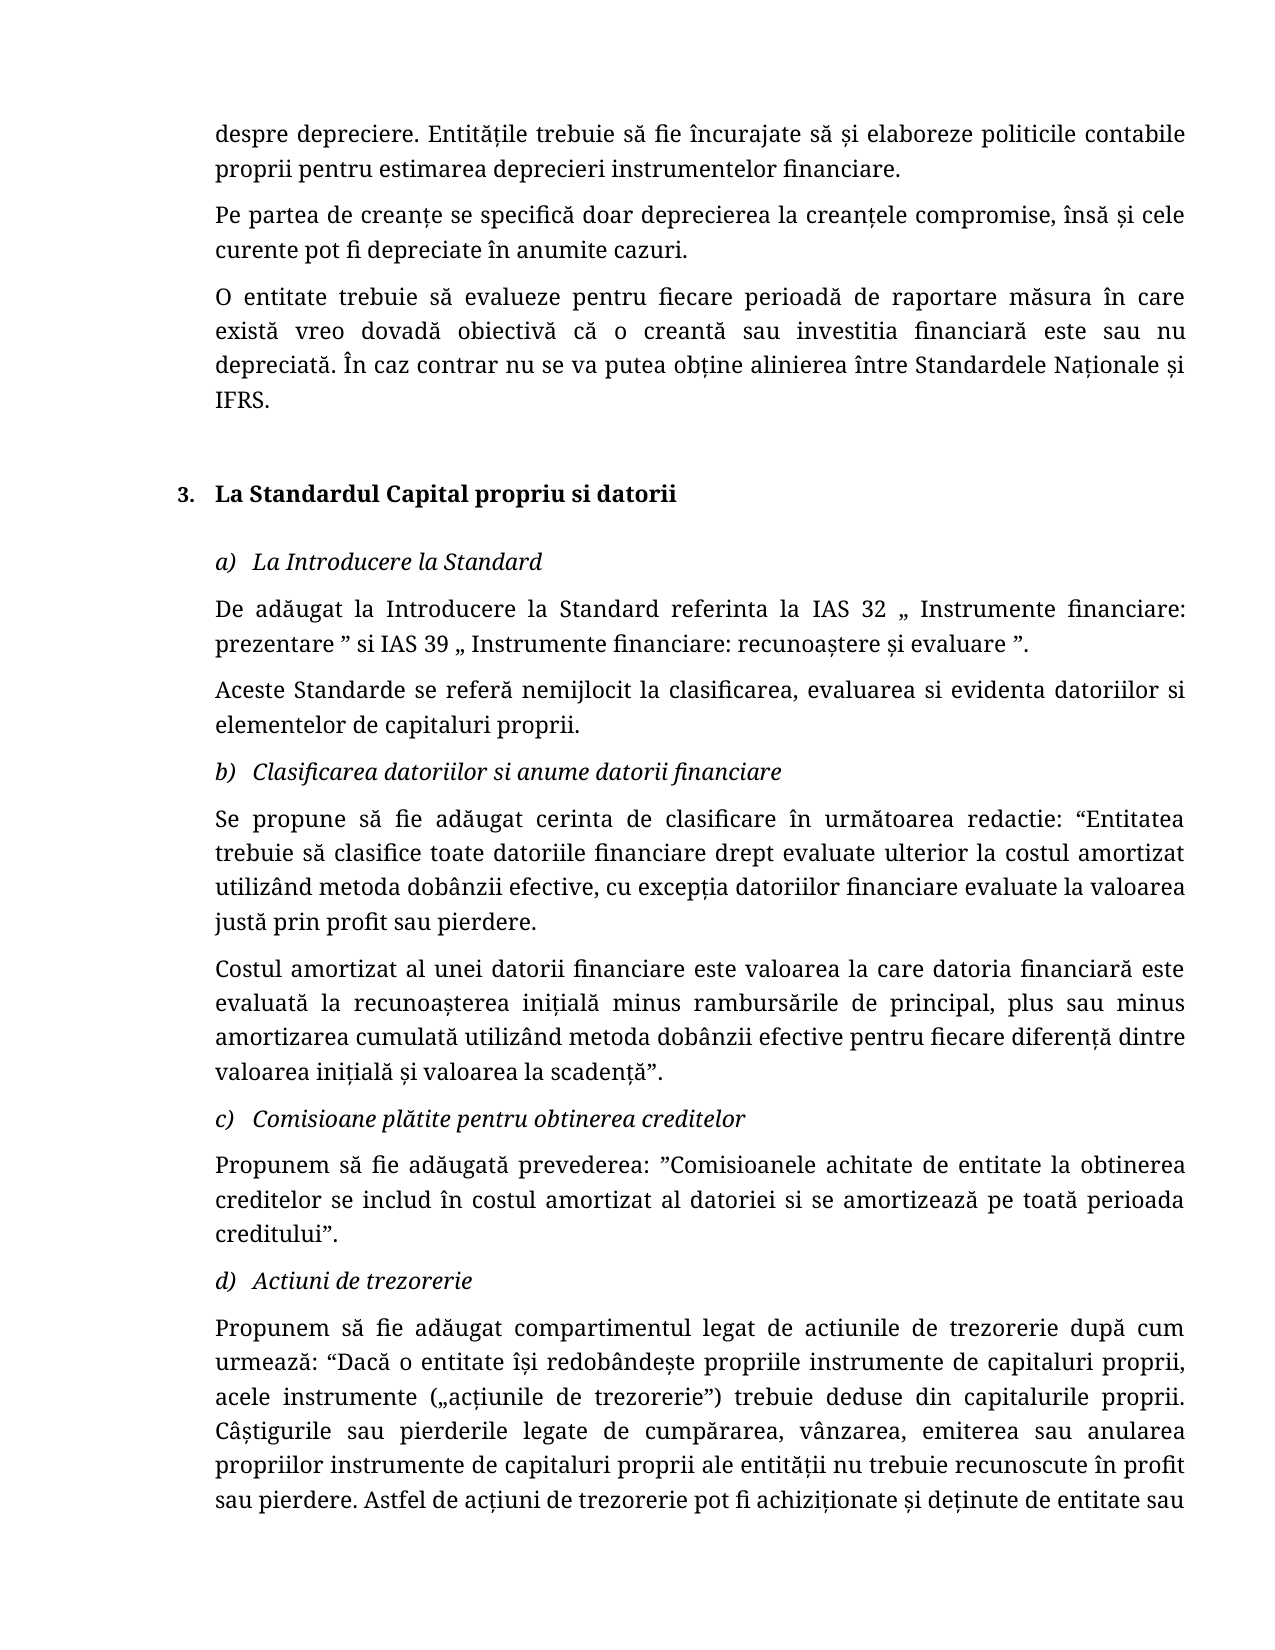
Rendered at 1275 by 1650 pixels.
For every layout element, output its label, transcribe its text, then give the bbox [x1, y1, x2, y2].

text Propunem să fie adăugată prevederea: ”Comisioanele achitate de entitate la obtinerea creditelor se includ în costul amortizat al datoriei si se amortizează pe toată perioada creditului”. [215, 1149, 1186, 1249]
list La Introducere la Standard [215, 546, 1186, 577]
text O entitate trebuie să evalueze pentru fiecare perioadă de raportare măsura în care există vreo dovadă obiectivă că o creantă sau investitia financiară este sau nu depreciată. În caz contrar nu se va putea obţine alinierea între Standardele Naţionale şi IFRS. [215, 281, 1186, 415]
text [215, 118, 1186, 184]
text Pe partea de creanţe se specifică doar deprecierea la creanţele compromise, însă şi cele curente pot fi depreciate în anumite cazuri. [215, 199, 1186, 265]
text Aceste Standarde se referă nemijlocit la clasificarea, evaluarea si evidenta datoriilor si elementelor de capitaluri proprii. [215, 674, 1186, 740]
text Costul amortizat al unei datorii financiare este valoarea la care datoria financiară este evaluată la recunoaşterea iniţială minus rambursările de principal, plus sau minus amortizarea cumulată utilizând metoda dobânzii efective pentru fiecare diferenţă dintre valoarea iniţială şi valoarea la scadenţă”. [215, 952, 1186, 1087]
list Actiuni de trezorerie [215, 1265, 1186, 1296]
list La Standardul Capital propriu si datorii [177, 477, 1186, 509]
list Comisioane plătite pentru obtinerea creditelor [215, 1102, 1186, 1134]
text De adăugat la Introducere la Standard referinta la IAS 32 „ Instrumente financiare: prezentare ” si IAS 39 „ Instrumente financiare: recunoaştere şi evaluare ”. [215, 593, 1186, 659]
text Se propune să fie adăugat cerinta de clasificare în următoarea redactie: “Entitatea trebuie să clasifice toate datoriile financiare drept evaluate ulterior la costul amortizat utilizând metoda dobânzii efective, cu excepţia datoriilor financiare evaluate la valoarea justă prin profit sau pierdere. [215, 802, 1186, 937]
list Clasificarea datoriilor si anume datorii financiare [215, 756, 1186, 787]
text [215, 1312, 1186, 1515]
